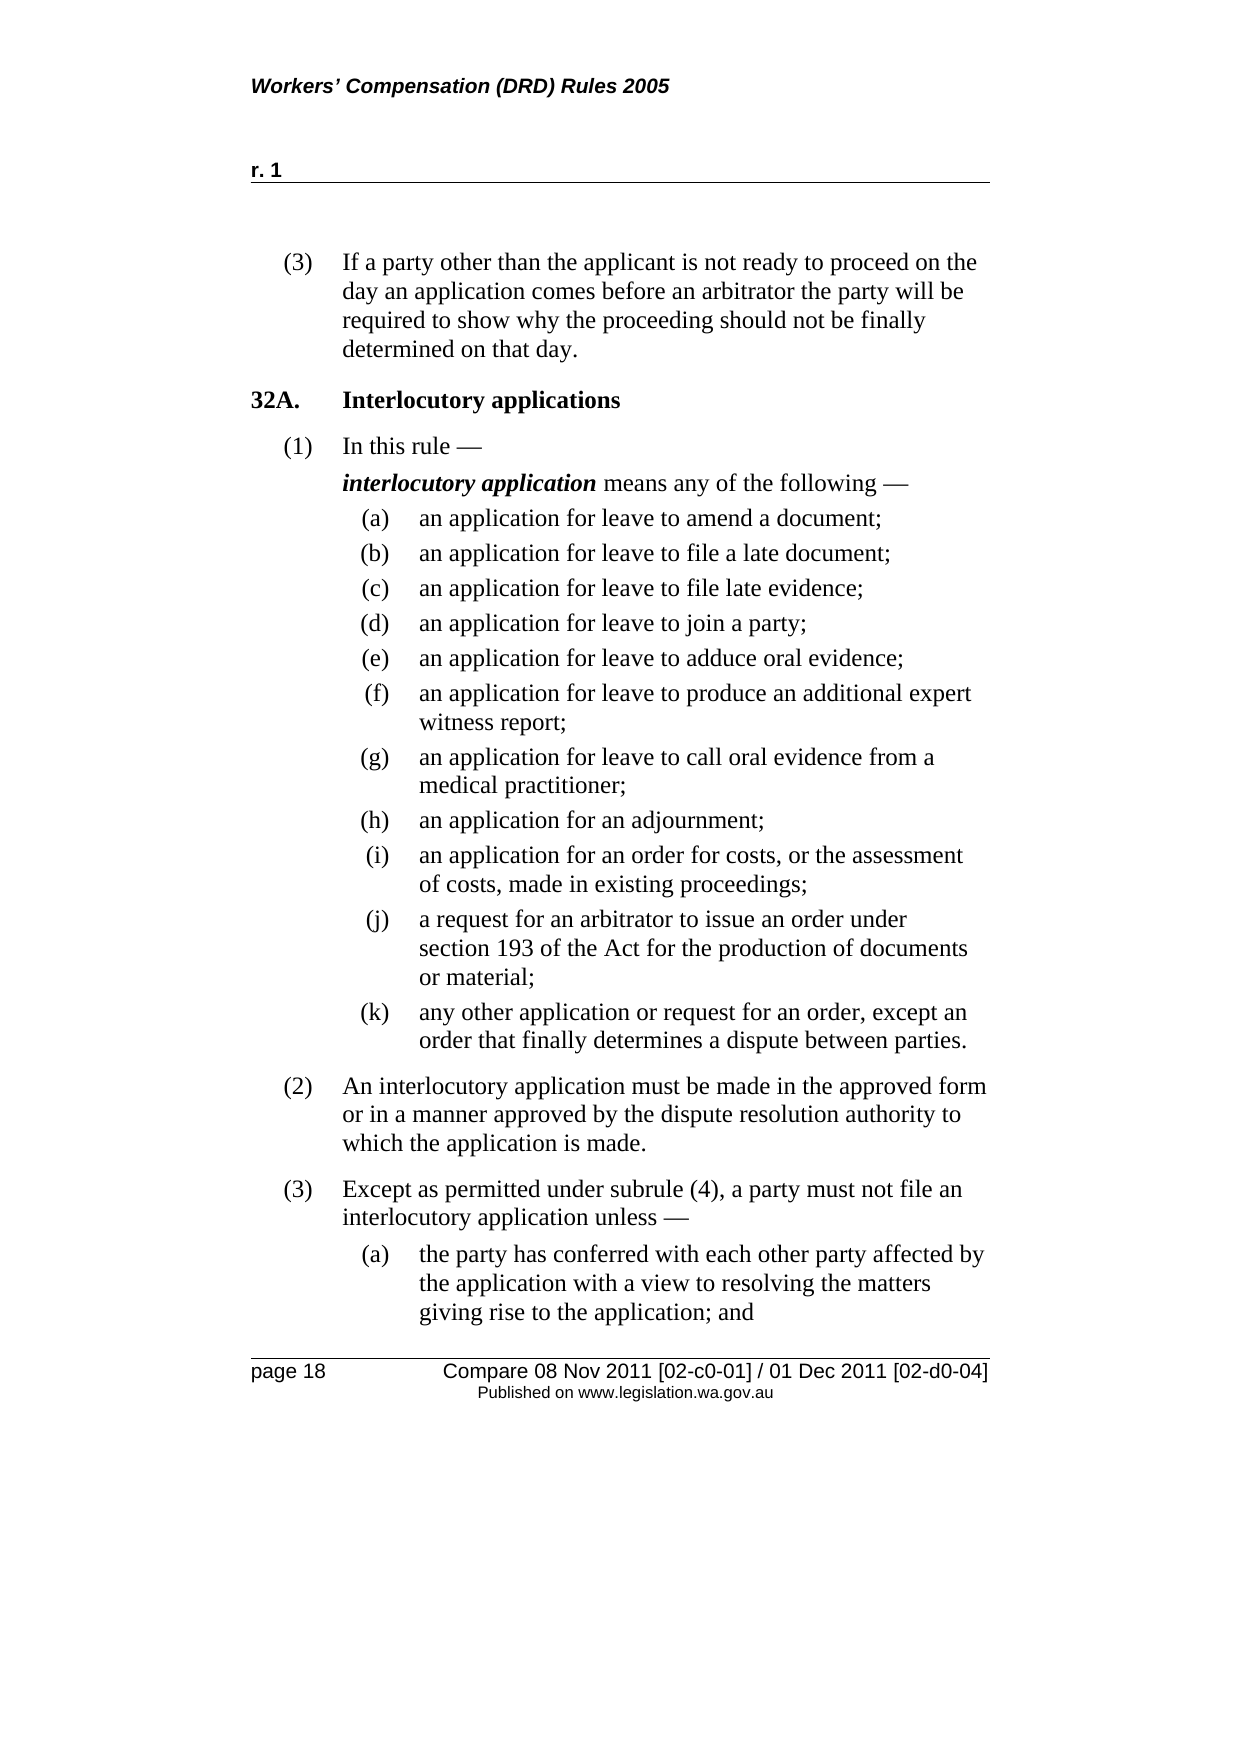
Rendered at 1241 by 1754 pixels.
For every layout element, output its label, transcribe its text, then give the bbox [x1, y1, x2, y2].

text (2) An interlocutory application must be made in the approved form or in a manner approved by the dispute resolution authority to which the application is made. [251, 1071, 990, 1157]
text (1) In this rule — [251, 431, 990, 459]
text (h) an application for an adjournment; [251, 805, 990, 834]
text (k) any other application or request for an order, except an order that finally determines a dispute between parties. [251, 997, 990, 1054]
text (3) If a party other than the applicant is not ready to proceed on the day an application comes before an arbitrator the party will be required to show why the proceeding should not be finally determined on that day. [251, 247, 990, 362]
text interlocutory application means any of the following — [251, 468, 990, 497]
text (a) the party has conferred with each other party affected by the application with a view to resolving the matters giving rise to the application; and [251, 1239, 990, 1326]
text (i) an application for an order for costs, or the assessment of costs, made in existing proceedings; [251, 840, 990, 898]
text (f) an application for leave to produce an additional expert witness report; [251, 678, 990, 735]
text (e) an application for leave to adduce oral evidence; [251, 643, 990, 672]
text (3) Except as permitted under subrule (4), a party must not file an interlocutory application unless — [251, 1174, 990, 1231]
text (b) an application for leave to file a late document; [251, 538, 990, 567]
text (j) a request for an arbitrator to issue an order under section 193 of the Act for the production of documents or material; [251, 904, 990, 990]
text (d) an application for leave to join a party; [251, 608, 990, 637]
text (c) an application for leave to file late evidence; [251, 573, 990, 602]
text (g) an application for leave to call oral evidence from a medical practitioner; [251, 742, 990, 799]
text (a) an application for leave to amend a document; [251, 503, 990, 532]
subtitle 32A. Interlocutory applications [251, 385, 990, 414]
